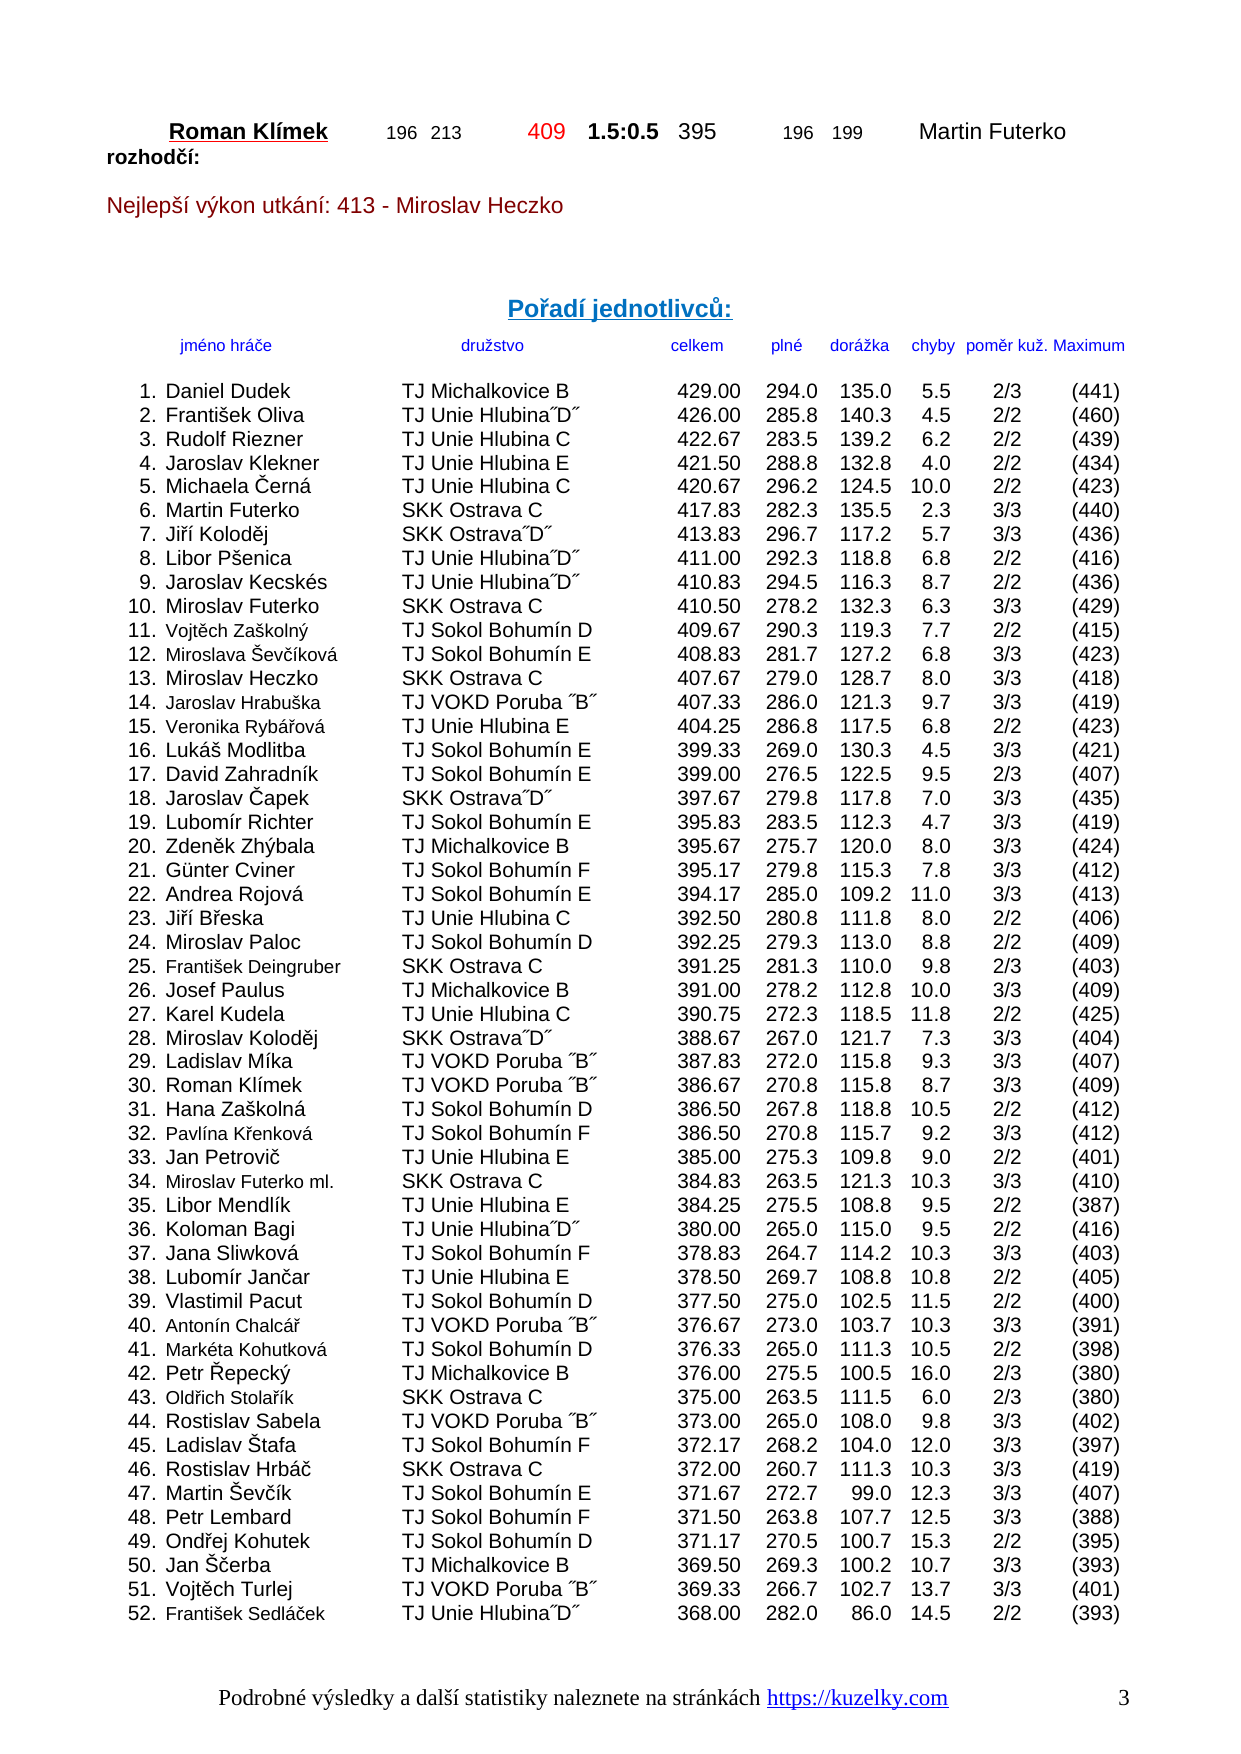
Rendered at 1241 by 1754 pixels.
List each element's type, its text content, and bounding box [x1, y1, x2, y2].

text 50. Jan Ščerba TJ Michalkovice B 369.50 269.3 100.2 10.7 3/3 (393) [106, 1552, 1134, 1576]
text 26. Josef Paulus TJ Michalkovice B 391.00 278.2 112.8 10.0 3/3 (409) [106, 977, 1134, 1001]
text 49. Ondřej Kohutek TJ Sokol Bohumín D 371.17 270.5 100.7 15.3 2/2 (395) [106, 1528, 1134, 1552]
text 48. Petr Lembard TJ Sokol Bohumín F 371.50 263.8 107.7 12.5 3/3 (388) [106, 1504, 1134, 1528]
text 41. Markéta Kohutková TJ Sokol Bohumín D 376.33 265.0 111.3 10.5 2/2 (398) [106, 1337, 1134, 1361]
text 51. Vojtěch Turlej TJ VOKD Poruba ˝B˝ 369.33 266.7 102.7 13.7 3/3 (401) [106, 1576, 1134, 1600]
text 44. Rostislav Sabela TJ VOKD Poruba ˝B˝ 373.00 265.0 108.0 9.8 3/3 (402) [106, 1409, 1134, 1433]
text 25. František Deingruber SKK Ostrava C 391.25 281.3 110.0 9.8 2/3 (403) [106, 953, 1134, 977]
text 33. Jan Petrovič TJ Unie Hlubina E 385.00 275.3 109.8 9.0 2/2 (401) [106, 1145, 1134, 1169]
text 20. Zdeněk Zhýbala TJ Michalkovice B 395.67 275.7 120.0 8.0 3/3 (424) [106, 834, 1134, 858]
text jméno hráče družstvo celkem plné dorážka chyby poměr kuž. Maximum [106, 335, 1134, 354]
text 42. Petr Řepecký TJ Michalkovice B 376.00 275.5 100.5 16.0 2/3 (380) [106, 1361, 1134, 1385]
text 38. Lubomír Jančar TJ Unie Hlubina E 378.50 269.7 108.8 10.8 2/2 (405) [106, 1265, 1134, 1289]
text 13. Miroslav Heczko SKK Ostrava C 407.67 279.0 128.7 8.0 3/3 (418) [106, 666, 1134, 690]
text 12. Miroslava Ševčíková TJ Sokol Bohumín E 408.83 281.7 127.2 6.8 3/3 (423) [106, 642, 1134, 666]
text 5. Michaela Černá TJ Unie Hlubina C 420.67 296.2 124.5 10.0 2/2 (423) [106, 474, 1134, 498]
text 43. Oldřich Stolařík SKK Ostrava C 375.00 263.5 111.5 6.0 2/3 (380) [106, 1385, 1134, 1409]
text 9. Jaroslav Kecskés TJ Unie Hlubina˝D˝ 410.83 294.5 116.3 8.7 2/2 (436) [106, 570, 1134, 594]
text 30. Roman Klímek TJ VOKD Poruba ˝B˝ 386.67 270.8 115.8 8.7 3/3 (409) [106, 1073, 1134, 1097]
text 2. František Oliva TJ Unie Hlubina˝D˝ 426.00 285.8 140.3 4.5 2/2 (460) [106, 402, 1134, 426]
text 29. Ladislav Míka TJ VOKD Poruba ˝B˝ 387.83 272.0 115.8 9.3 3/3 (407) [106, 1049, 1134, 1073]
text 32. Pavlína Křenková TJ Sokol Bohumín F 386.50 270.8 115.7 9.2 3/3 (412) [106, 1121, 1134, 1145]
text 46. Rostislav Hrbáč SKK Ostrava C 372.00 260.7 111.3 10.3 3/3 (419) [106, 1457, 1134, 1481]
text 3. Rudolf Riezner TJ Unie Hlubina C 422.67 283.5 139.2 6.2 2/2 (439) [106, 426, 1134, 450]
text Pořadí jednotlivců: [94, 294, 1145, 323]
text 28. Miroslav Koloděj SKK Ostrava˝D˝ 388.67 267.0 121.7 7.3 3/3 (404) [106, 1025, 1134, 1049]
text 15. Veronika Rybářová TJ Unie Hlubina E 404.25 286.8 117.5 6.8 2/2 (423) [106, 714, 1134, 738]
text 10. Miroslav Futerko SKK Ostrava C 410.50 278.2 132.3 6.3 3/3 (429) [106, 594, 1134, 618]
text 39. Vlastimil Pacut TJ Sokol Bohumín D 377.50 275.0 102.5 11.5 2/2 (400) [106, 1289, 1134, 1313]
text 19. Lubomír Richter TJ Sokol Bohumín E 395.83 283.5 112.3 4.7 3/3 (419) [106, 810, 1134, 834]
text 40. Antonín Chalcář TJ VOKD Poruba ˝B˝ 376.67 273.0 103.7 10.3 3/3 (391) [106, 1313, 1134, 1337]
text 52. František Sedláček TJ Unie Hlubina˝D˝ 368.00 282.0 86.0 14.5 2/2 (393) [106, 1600, 1134, 1624]
text Roman Klímek 196 213 409 1.5:0.5 395 196 199 Martin Futerko [106, 118, 1134, 144]
text 16. Lukáš Modlitba TJ Sokol Bohumín E 399.33 269.0 130.3 4.5 3/3 (421) [106, 738, 1134, 762]
text 22. Andrea Rojová TJ Sokol Bohumín E 394.17 285.0 109.2 11.0 3/3 (413) [106, 882, 1134, 906]
text 4. Jaroslav Klekner TJ Unie Hlubina E 421.50 288.8 132.8 4.0 2/2 (434) [106, 450, 1134, 474]
text 31. Hana Zaškolná TJ Sokol Bohumín D 386.50 267.8 118.8 10.5 2/2 (412) [106, 1097, 1134, 1121]
text 6. Martin Futerko SKK Ostrava C 417.83 282.3 135.5 2.3 3/3 (440) [106, 498, 1134, 522]
text 27. Karel Kudela TJ Unie Hlubina C 390.75 272.3 118.5 11.8 2/2 (425) [106, 1001, 1134, 1025]
text rozhodčí: [106, 144, 1134, 168]
text 34. Miroslav Futerko ml. SKK Ostrava C 384.83 263.5 121.3 10.3 3/3 (410) [106, 1169, 1134, 1193]
text 8. Libor Pšenica TJ Unie Hlubina˝D˝ 411.00 292.3 118.8 6.8 2/2 (416) [106, 546, 1134, 570]
text 45. Ladislav Štafa TJ Sokol Bohumín F 372.17 268.2 104.0 12.0 3/3 (397) [106, 1433, 1134, 1457]
text 1. Daniel Dudek TJ Michalkovice B 429.00 294.0 135.0 5.5 2/3 (441) [106, 378, 1134, 402]
text 24. Miroslav Paloc TJ Sokol Bohumín D 392.25 279.3 113.0 8.8 2/2 (409) [106, 929, 1134, 953]
text 18. Jaroslav Čapek SKK Ostrava˝D˝ 397.67 279.8 117.8 7.0 3/3 (435) [106, 786, 1134, 810]
text 37. Jana Sliwková TJ Sokol Bohumín F 378.83 264.7 114.2 10.3 3/3 (403) [106, 1241, 1134, 1265]
text 14. Jaroslav Hrabuška TJ VOKD Poruba ˝B˝ 407.33 286.0 121.3 9.7 3/3 (419) [106, 690, 1134, 714]
text Nejlepší výkon utkání: 413 - Miroslav Heczko [106, 192, 1134, 219]
text 17. David Zahradník TJ Sokol Bohumín E 399.00 276.5 122.5 9.5 2/3 (407) [106, 762, 1134, 786]
text 11. Vojtěch Zaškolný TJ Sokol Bohumín D 409.67 290.3 119.3 7.7 2/2 (415) [106, 618, 1134, 642]
text 35. Libor Mendlík TJ Unie Hlubina E 384.25 275.5 108.8 9.5 2/2 (387) [106, 1193, 1134, 1217]
text 36. Koloman Bagi TJ Unie Hlubina˝D˝ 380.00 265.0 115.0 9.5 2/2 (416) [106, 1217, 1134, 1241]
text 47. Martin Ševčík TJ Sokol Bohumín E 371.67 272.7 99.0 12.3 3/3 (407) [106, 1481, 1134, 1504]
text 23. Jiří Břeska TJ Unie Hlubina C 392.50 280.8 111.8 8.0 2/2 (406) [106, 906, 1134, 929]
text 7. Jiří Koloděj SKK Ostrava˝D˝ 413.83 296.7 117.2 5.7 3/3 (436) [106, 522, 1134, 546]
text 21. Günter Cviner TJ Sokol Bohumín F 395.17 279.8 115.3 7.8 3/3 (412) [106, 858, 1134, 882]
